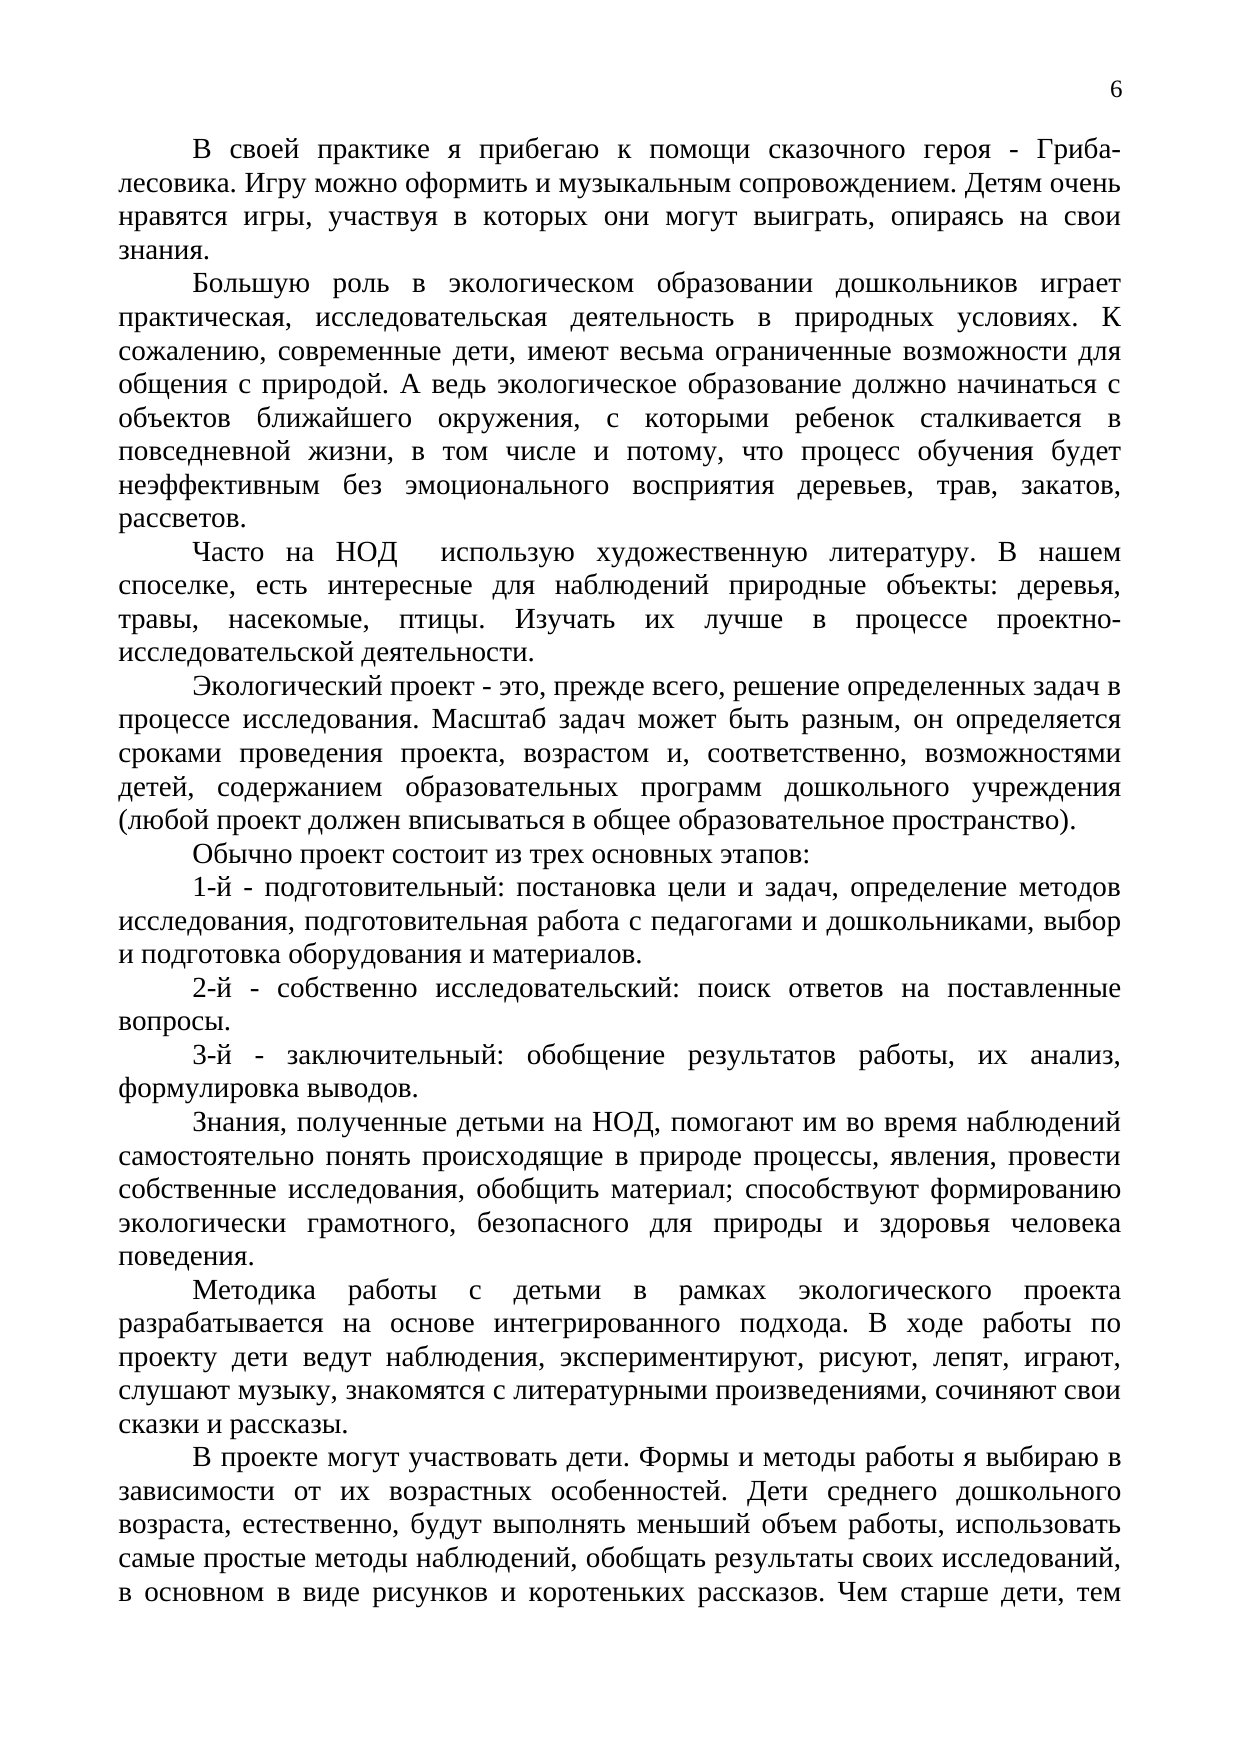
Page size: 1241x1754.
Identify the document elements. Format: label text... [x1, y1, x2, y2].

text Методика работы с детьми в рамках экологического проекта разрабатывается на основе интегрированного подхода. В ходе работы по проекту дети ведут наблюдения, экспериментируют, рисуют, лепят, играют, слушают музыку, знакомятся с литературными произведениями, сочиняют свои сказки и рассказы. [118, 1272, 1122, 1439]
text Часто на НОД использую художественную литературу. В нашем споселке, есть интересные для наблюдений природные объекты: деревья, травы, насекомые, птицы. Изучать их лучше в процессе проектно-исследовательской деятельности. [118, 534, 1122, 668]
text В своей практике я прибегаю к помощи сказочного героя - Гриба-лесовика. Игру можно оформить и музыкальным сопровождением. Детям очень нравятся игры, участвуя в которых они могут выиграть, опираясь на свои знания. [118, 131, 1122, 266]
text 1-й - подготовительный: постановка цели и задач, определение методов исследования, подготовительная работа с педагогами и дошкольниками, выбор и подготовка оборудования и материалов. [118, 869, 1122, 970]
text Знания, полученные детьми на НОД, помогают им во время наблюдений самостоятельно понять происходящие в природе процессы, явления, провести собственные исследования, обобщить материал; способствуют формированию экологически грамотного, безопасного для природы и здоровья человека поведения. [118, 1104, 1122, 1272]
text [118, 1439, 1122, 1607]
text Большую роль в экологическом образовании дошкольников играет практическая, исследовательская деятельность в природных условиях. К сожалению, современные дети, имеют весьма ограниченные возможности для общения с природой. А ведь экологическое образование должно начинаться с объектов ближайшего окружения, с которыми ребенок сталкивается в повседневной жизни, в том числе и потому, что процесс обучения будет неэффективным без эмоционального восприятия деревьев, трав, закатов, рассветов. [118, 266, 1122, 534]
text 3-й - заключительный: обобщение результатов работы, их анализ, формулировка выводов. [118, 1037, 1122, 1104]
text Обычно проект состоит из трех основных этапов: [118, 836, 1122, 869]
text Экологический проект - это, прежде всего, решение определенных задач в процессе исследования. Масштаб задач может быть разным, он определяется сроками проведения проекта, возрастом и, соответственно, возможностями детей, содержанием образовательных программ дошкольного учреждения (любой проект должен вписываться в общее образовательное пространство). [118, 668, 1122, 836]
text 2-й - собственно исследовательский: поиск ответов на поставленные вопросы. [118, 970, 1122, 1037]
